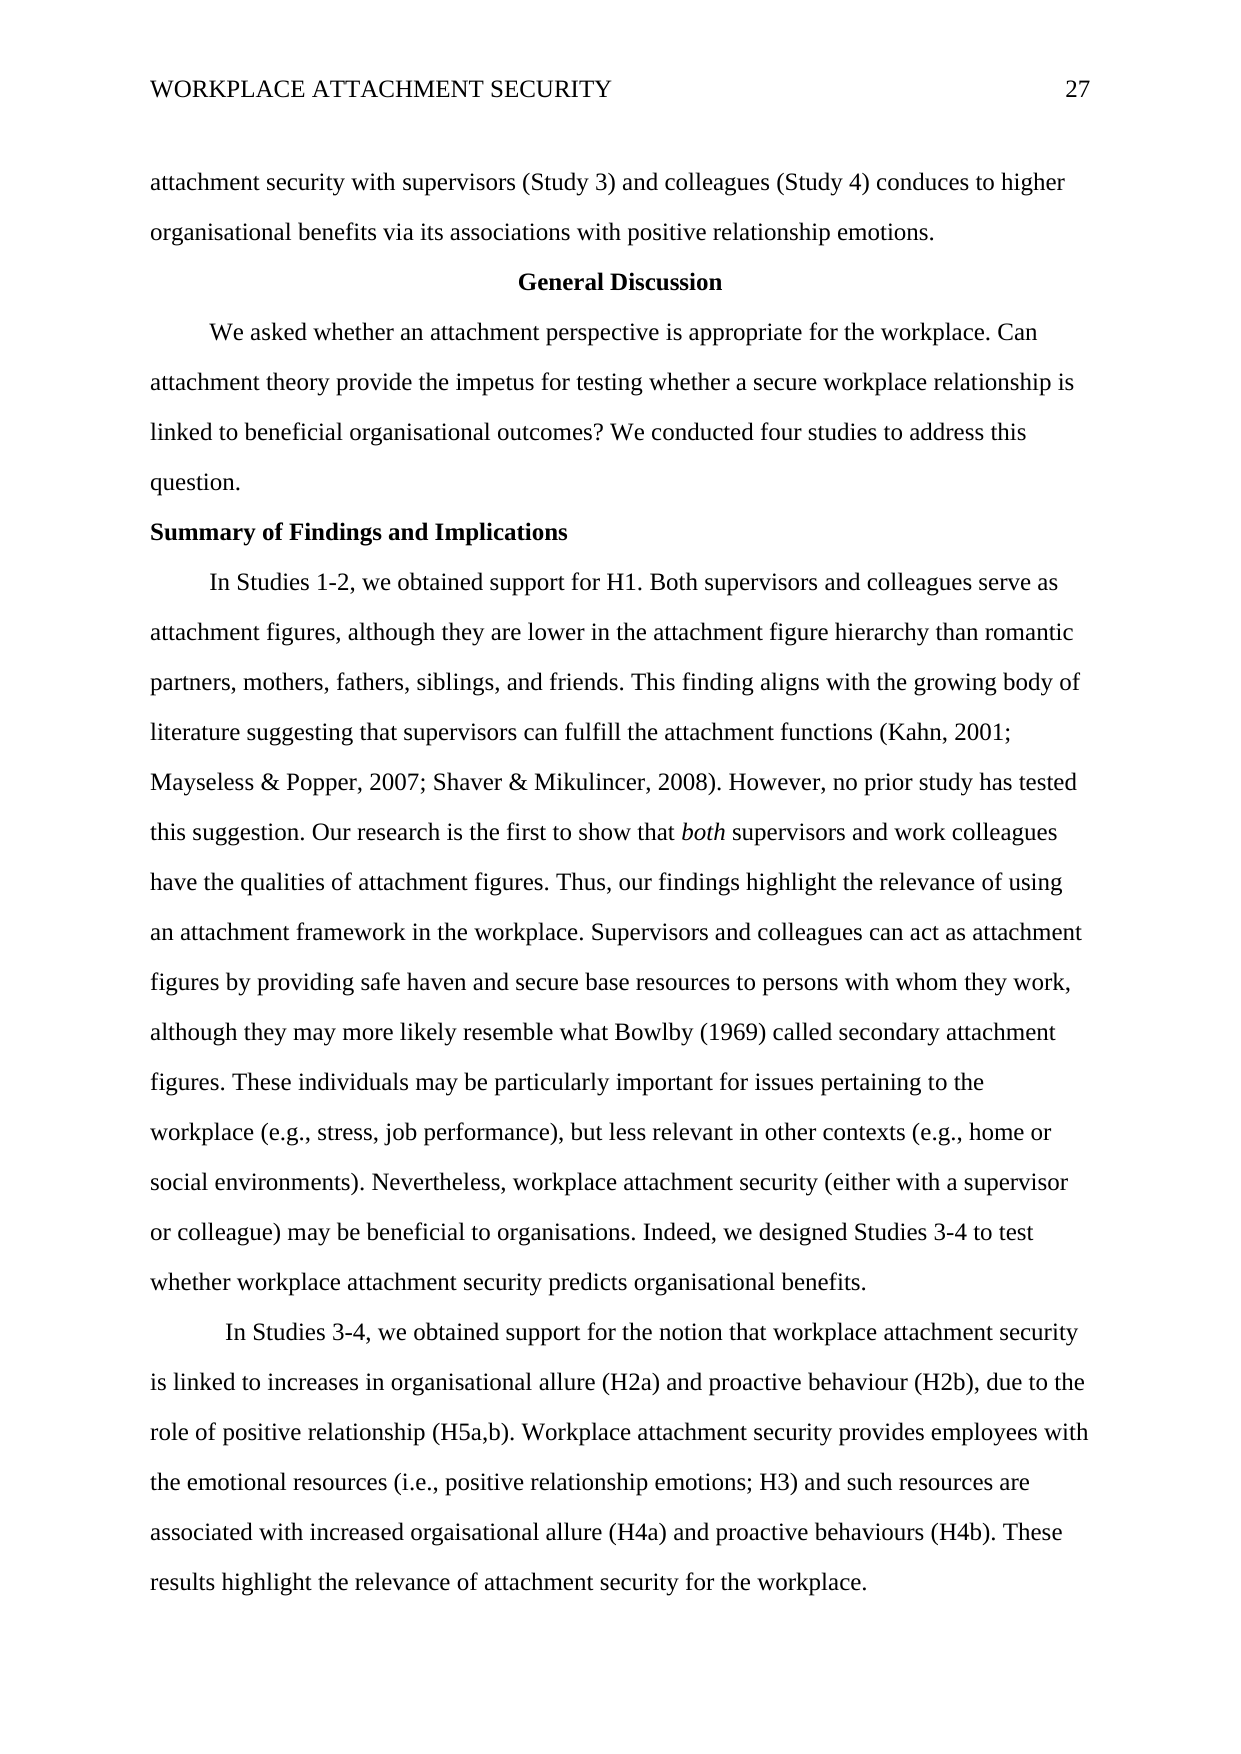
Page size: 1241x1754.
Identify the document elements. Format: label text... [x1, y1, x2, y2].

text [150, 150, 1090, 250]
text General Discussion [150, 250, 1090, 300]
text We asked whether an attachment perspective is appropriate for the workplace. Can attachment theory provide the impetus for testing whether a secure workplace relationship is linked to beneficial organisational outcomes? We conducted four studies to address this question. [150, 300, 1090, 500]
text In Studies 3-4, we obtained support for the notion that workplace attachment security is linked to increases in organisational allure (H2a) and proactive behaviour (H2b), due to the role of positive relationship (H5a,b). Workplace attachment security provides employees with the emotional resources (i.e., positive relationship emotions; H3) and such resources are associated with increased orgaisational allure (H4a) and proactive behaviours (H4b). These results highlight the relevance of attachment security for the workplace. [150, 1300, 1090, 1600]
text In Studies 1-2, we obtained support for H1. Both supervisors and colleagues serve as attachment figures, although they are lower in the attachment figure hierarchy than romantic partners, mothers, fathers, siblings, and friends. This finding aligns with the growing body of literature suggesting that supervisors can fulfill the attachment functions (Kahn, 2001; Mayseless & Popper, 2007; Shaver & Mikulincer, 2008). However, no prior study has tested this suggestion. Our research is the first to show that both supervisors and work colleagues have the qualities of attachment figures. Thus, our findings highlight the relevance of using an attachment framework in the workplace. Supervisors and colleagues can act as attachment figures by providing safe haven and secure base resources to persons with whom they work, although they may more likely resemble what Bowlby (1969) called secondary attachment figures. These individuals may be particularly important for issues pertaining to the workplace (e.g., stress, job performance), but less relevant in other contexts (e.g., home or social environments). Nevertheless, workplace attachment security (either with a supervisor or colleague) may be beneficial to organisations. Indeed, we designed Studies 3-4 to test whether workplace attachment security predicts organisational benefits. [150, 550, 1090, 1300]
text Summary of Findings and Implications [150, 500, 1090, 550]
